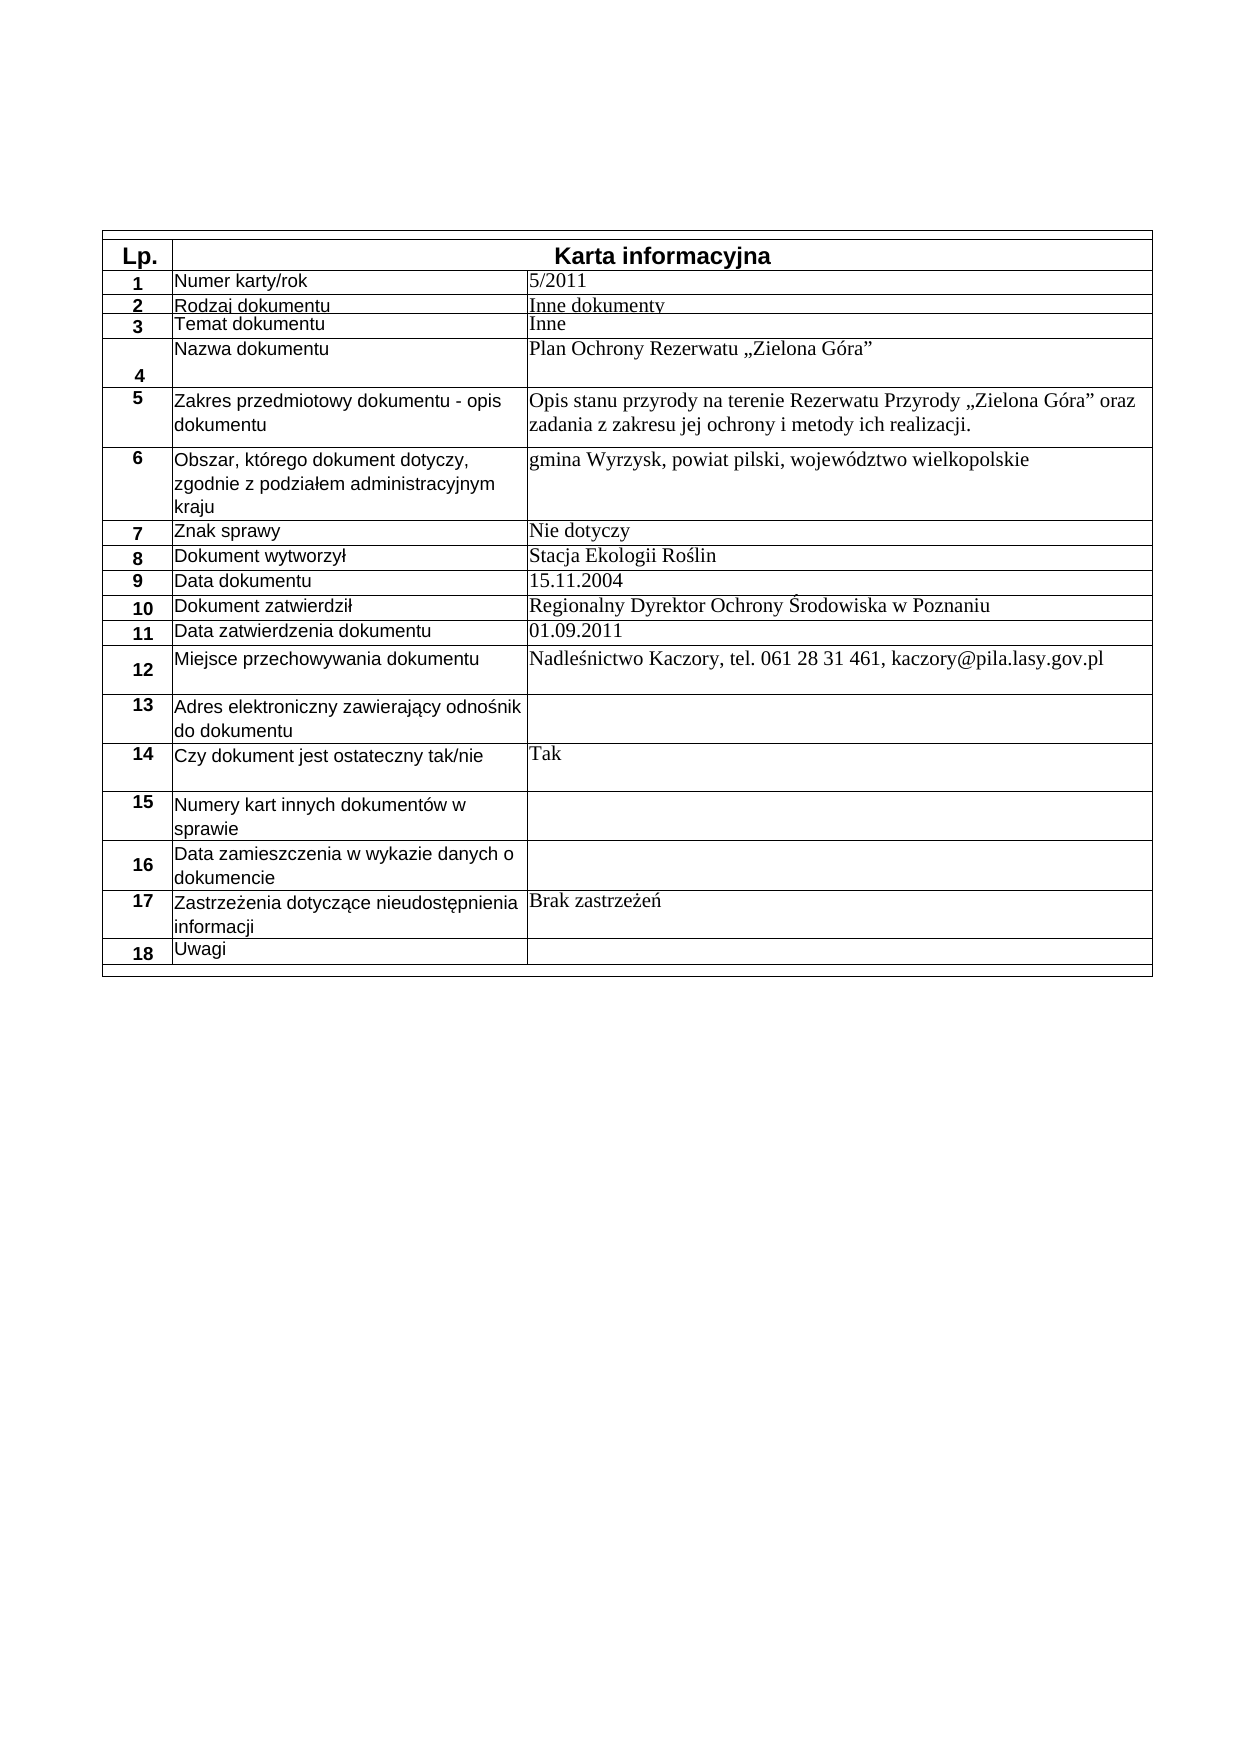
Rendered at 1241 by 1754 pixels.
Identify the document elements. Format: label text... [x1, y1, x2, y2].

table_cell 1 [103, 271, 172, 294]
table_cell Tak [528, 744, 1152, 791]
table_cell 01.09.2011 [528, 621, 1152, 645]
table_cell 10 [103, 596, 172, 620]
table_cell 2 [103, 295, 172, 313]
table_cell 14 [103, 744, 172, 791]
table_cell Czy dokument jest ostateczny tak/nie [173, 744, 527, 791]
table_cell Numer karty/rok [173, 271, 527, 294]
table_cell [528, 841, 1152, 889]
table_cell Data zamieszczenia w wykazie danych o dokumencie [173, 841, 527, 889]
table_cell 16 [103, 841, 172, 889]
table_cell Opis stanu przyrody na terenie Rezerwatu Przyrody „Zielona Góra” oraz zadania z zakresu jej ochrony i metody ich realizacji. [528, 388, 1152, 447]
table_cell 3 [103, 314, 172, 338]
table_cell Numery kart innych dokumentów w sprawie [173, 792, 527, 840]
table_cell Miejsce przechowywania dokumentu [173, 646, 527, 694]
table_cell 6 [103, 448, 172, 520]
table_header Lp. [103, 240, 172, 270]
table_cell Adres elektroniczny zawierający odnośnik do dokumentu [173, 695, 527, 743]
table_cell Inne dokumenty [528, 295, 1152, 313]
table_cell gmina Wyrzysk, powiat pilski, województwo wielkopolskie [528, 448, 1152, 520]
table_cell 5 [103, 388, 172, 447]
table_cell Nadleśnictwo Kaczory, tel. 061 28 31 461, kaczory@pila.lasy.gov.pl [528, 646, 1152, 694]
table_cell Zakres przedmiotowy dokumentu - opis dokumentu [173, 388, 527, 447]
table_cell Data dokumentu [173, 571, 527, 595]
table_cell Nie dotyczy [528, 521, 1152, 545]
table_cell Nazwa dokumentu [173, 339, 527, 387]
table_cell Dokument wytworzył [173, 546, 527, 570]
table_cell 11 [103, 621, 172, 645]
table_cell [528, 939, 1152, 964]
table_cell 9 [103, 571, 172, 595]
table_cell 15.11.2004 [528, 571, 1152, 595]
table_cell Dokument zatwierdził [173, 596, 527, 620]
table_cell 15 [103, 792, 172, 840]
table_cell Inne [528, 314, 1152, 338]
table_cell 5/2011 [528, 271, 1152, 294]
table_cell 4 [103, 339, 172, 387]
table_cell 8 [103, 546, 172, 570]
table_cell Uwagi [173, 939, 527, 964]
table_cell 13 [103, 695, 172, 743]
table_cell Regionalny Dyrektor Ochrony Środowiska w Poznaniu [528, 596, 1152, 620]
table_cell Stacja Ekologii Roślin [528, 546, 1152, 570]
table_cell Obszar, którego dokument dotyczy, zgodnie z podziałem administracyjnym kraju [173, 448, 527, 520]
table_cell Znak sprawy [173, 521, 527, 545]
table_cell Data zatwierdzenia dokumentu [173, 621, 527, 645]
table_cell [528, 695, 1152, 743]
table_cell [528, 792, 1152, 840]
table_cell 12 [103, 646, 172, 694]
table_cell 18 [103, 939, 172, 964]
table_header Karta informacyjna [173, 240, 1152, 270]
table_cell Zastrzeżenia dotyczące nieudostępnienia informacji [173, 891, 527, 938]
table_cell Temat dokumentu [173, 314, 527, 338]
table_cell Brak zastrzeżeń [528, 891, 1152, 938]
table_cell 7 [103, 521, 172, 545]
table_cell Rodzaj dokumentu [173, 295, 527, 313]
table_cell Plan Ochrony Rezerwatu „Zielona Góra” [528, 339, 1152, 387]
table_cell 17 [103, 891, 172, 938]
